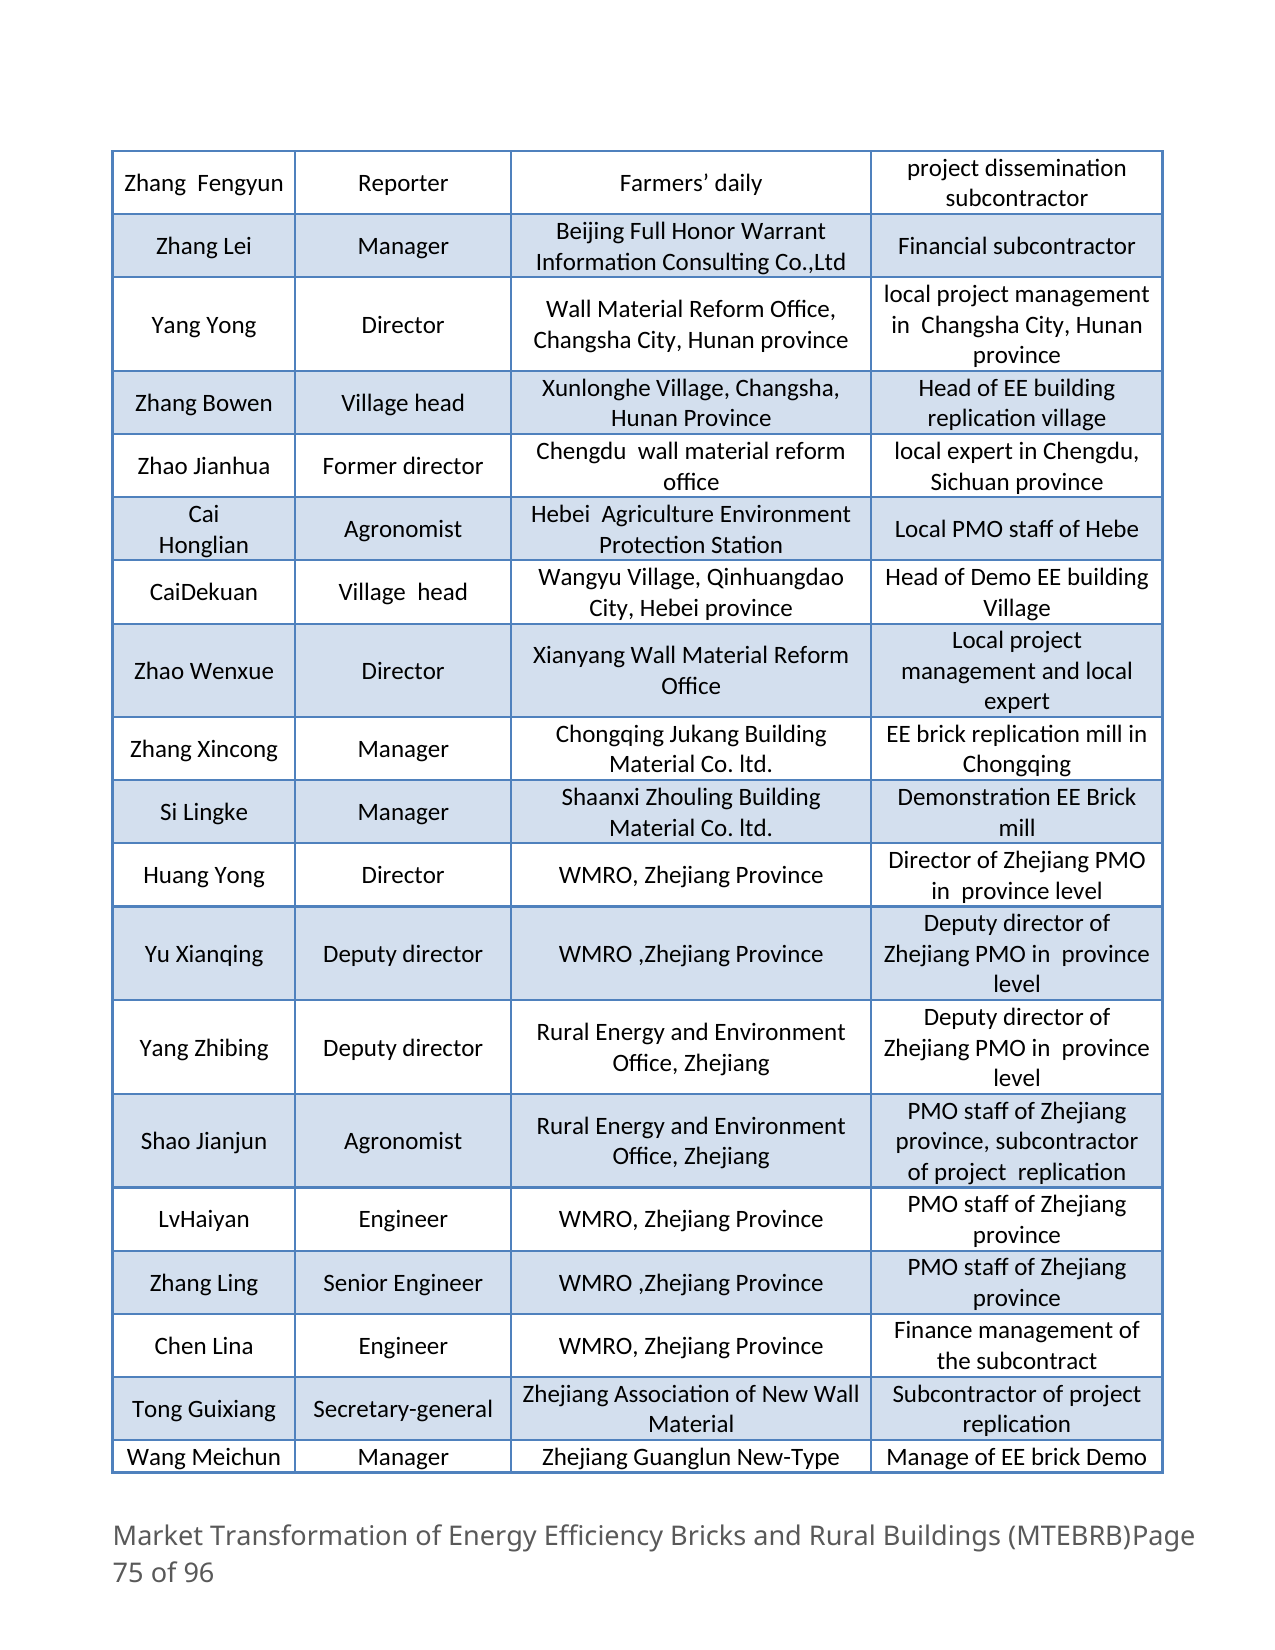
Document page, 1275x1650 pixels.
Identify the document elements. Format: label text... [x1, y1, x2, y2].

table_cell Engineer [296, 1189, 510, 1249]
table_cell Former director [296, 435, 510, 496]
table_cell Huang Yong [114, 844, 294, 905]
table_cell Beijing Full Honor Warrant Information Consulting Co.,Ltd [512, 215, 870, 276]
table_cell Yu Xianqing [114, 908, 294, 999]
table_cell PMO staff of Zhejiang province, subcontractor of project replication [872, 1095, 1161, 1186]
table_cell Zhang Ling [114, 1252, 294, 1313]
table_cell Cai Honglian [114, 498, 294, 559]
table_cell Zhao Jianhua [114, 435, 294, 496]
table_cell Engineer [296, 1315, 510, 1376]
table_cell Agronomist [296, 1095, 510, 1186]
table_cell Local project management and local expert [872, 625, 1161, 716]
table_cell WMRO, Zhejiang Province [512, 1189, 870, 1249]
table_cell Xianyang Wall Material Reform Office [512, 625, 870, 716]
table_cell Deputy director of Zhejiang PMO in province level [872, 1001, 1161, 1093]
table_cell Deputy director [296, 1001, 510, 1093]
table_cell PMO staff of Zhejiang province [872, 1252, 1161, 1313]
table_cell local expert in Chengdu, Sichuan province [872, 435, 1161, 496]
table_cell Chen Lina [114, 1315, 294, 1376]
table_cell Director [296, 625, 510, 716]
table_cell LvHaiyan [114, 1189, 294, 1249]
table_cell Manager [296, 1441, 510, 1471]
table_cell Zhang Bowen [114, 372, 294, 433]
table_cell Chongqing Jukang Building Material Co. ltd. [512, 718, 870, 779]
table_cell Head of Demo EE building Village [872, 561, 1161, 622]
table_cell Hebei Agriculture Environment Protection Station [512, 498, 870, 559]
table_cell Secretary-general [296, 1378, 510, 1439]
table_cell WMRO, Zhejiang Province [512, 1315, 870, 1376]
table_cell Shao Jianjun [114, 1095, 294, 1186]
table_cell Deputy director [296, 908, 510, 999]
table_cell Si Lingke [114, 781, 294, 842]
table_cell Wall Material Reform Office, Changsha City, Hunan province [512, 278, 870, 370]
table_cell WMRO, Zhejiang Province [512, 844, 870, 905]
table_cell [872, 1441, 1161, 1471]
table_cell Zhang Xincong [114, 718, 294, 779]
table_cell Manager [296, 215, 510, 276]
table_cell Zhao Wenxue [114, 625, 294, 716]
table_cell Rural Energy and Environment Office, Zhejiang [512, 1001, 870, 1093]
table_cell Demonstration EE Brick mill [872, 781, 1161, 842]
table_cell Local PMO staff of Hebe [872, 498, 1161, 559]
table_cell PMO staff of Zhejiang province [872, 1189, 1161, 1249]
table_cell Yang Zhibing [114, 1001, 294, 1093]
table_cell Financial subcontractor [872, 215, 1161, 276]
table_cell Tong Guixiang [114, 1378, 294, 1439]
table_cell Rural Energy and Environment Office, Zhejiang [512, 1095, 870, 1186]
table_cell Reporter [296, 152, 510, 213]
table_cell Chengdu wall material reform office [512, 435, 870, 496]
table_cell Farmers’ daily [512, 152, 870, 213]
table_cell Village head [296, 561, 510, 622]
table_cell Manager [296, 781, 510, 842]
table_cell local project management in Changsha City, Hunan province [872, 278, 1161, 370]
table_cell Director [296, 844, 510, 905]
table_cell WMRO ,Zhejiang Province [512, 908, 870, 999]
table_cell Wang Meichun [114, 1441, 294, 1471]
table_cell Zhejiang Association of New Wall Material [512, 1378, 870, 1439]
table_cell CaiDekuan [114, 561, 294, 622]
table_cell Manager [296, 718, 510, 779]
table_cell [512, 1441, 870, 1471]
table_cell EE brick replication mill in Chongqing [872, 718, 1161, 779]
table_cell Finance management of the subcontract [872, 1315, 1161, 1376]
table_cell Head of EE building replication village [872, 372, 1161, 433]
table_cell project dissemination subcontractor [872, 152, 1161, 213]
table_cell Yang Yong [114, 278, 294, 370]
table_cell Director [296, 278, 510, 370]
table_cell Deputy director of Zhejiang PMO in province level [872, 908, 1161, 999]
table_cell Xunlonghe Village, Changsha, Hunan Province [512, 372, 870, 433]
table_cell Subcontractor of project replication [872, 1378, 1161, 1439]
table_cell Senior Engineer [296, 1252, 510, 1313]
table_cell Director of Zhejiang PMO in province level [872, 844, 1161, 905]
table_cell Zhang Fengyun [114, 152, 294, 213]
table_cell Shaanxi Zhouling Building Material Co. ltd. [512, 781, 870, 842]
table_cell WMRO ,Zhejiang Province [512, 1252, 870, 1313]
table_cell Village head [296, 372, 510, 433]
table_cell Wangyu Village, Qinhuangdao City, Hebei province [512, 561, 870, 622]
table_cell Zhang Lei [114, 215, 294, 276]
table_cell Agronomist [296, 498, 510, 559]
